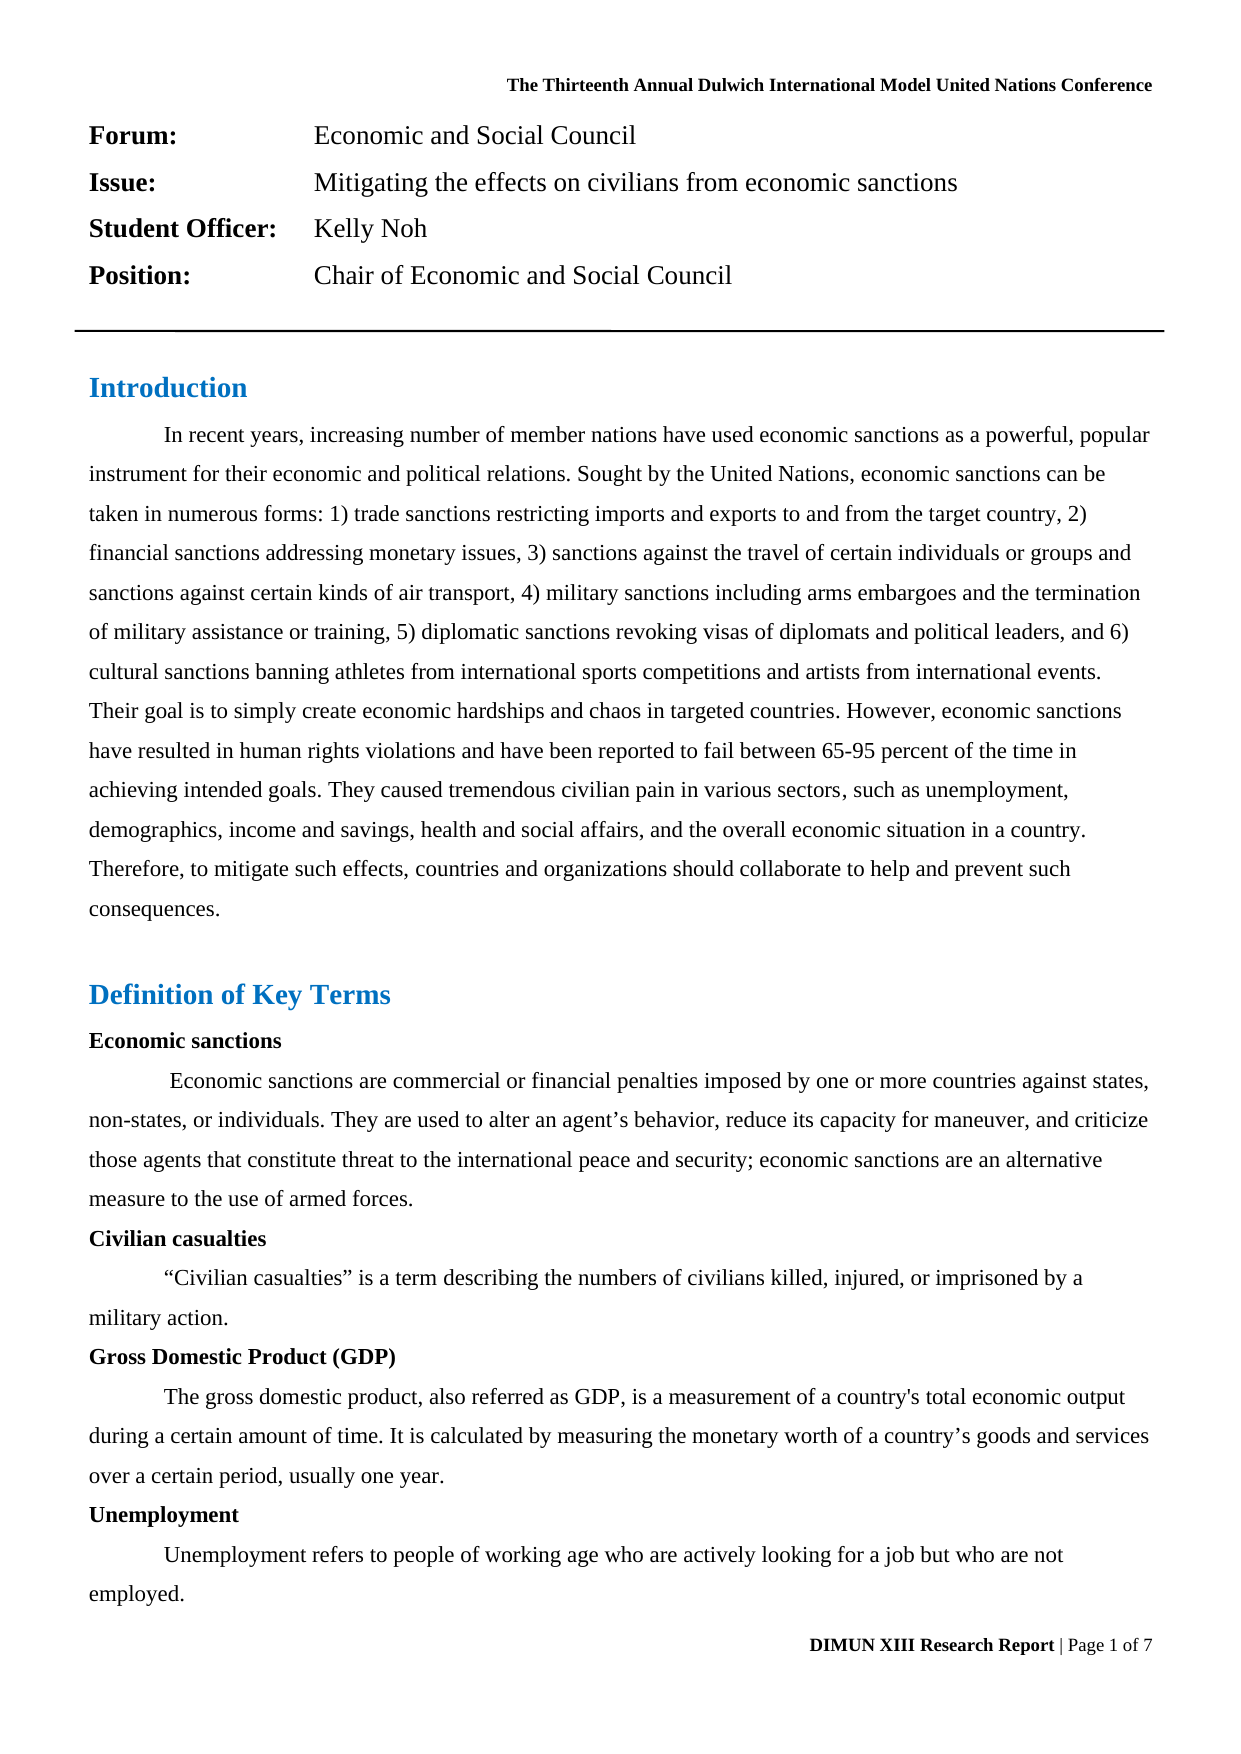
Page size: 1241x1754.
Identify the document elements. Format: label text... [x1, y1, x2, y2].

text The gross domestic product, also referred as GDP, is a measurement of a country's total economic output during a certain amount of time. It is calculated by measuring the monetary worth of a country’s goods and services over a certain period, usually one year. [89, 1383, 1152, 1488]
text Economic sanctions [89, 1028, 1152, 1054]
text Position: Chair of Economic and Social Council [89, 259, 1152, 290]
title Introduction [89, 371, 1152, 404]
text In recent years, increasing number of member nations have used economic sanctions as a powerful, popular instrument for their economic and political relations. Sought by the United Nations, economic sanctions can be taken in numerous forms: 1) trade sanctions restricting imports and exports to and from the target country, 2) financial sanctions addressing monetary issues, 3) sanctions against the travel of certain individuals or groups and sanctions against certain kinds of air transport, 4) military sanctions including arms embargoes and the termination of military assistance or training, 5) diplomatic sanctions revoking visas of diplomats and political leaders, and 6) cultural sanctions banning athletes from international sports competitions and artists from international events. Their goal is to simply create economic hardships and chaos in targeted countries. However, economic sanctions have resulted in human rights violations and have been reported to fail between 65-95 percent of the time in achieving intended goals. They caused tremendous civilian pain in various sectors, such as unemployment, demographics, income and savings, health and social affairs, and the overall economic situation in a country. Therefore, to mitigate such effects, countries and organizations should collaborate to help and prevent such consequences. [89, 421, 1152, 921]
text Unemployment [89, 1501, 1152, 1528]
text Student Officer: Kelly Noh [89, 213, 1152, 244]
text Economic sanctions are commercial or financial penalties imposed by one or more countries against states, non-states, or individuals. They are used to alter an agent’s behavior, reduce its capacity for maneuver, and criticize those agents that constitute threat to the international peace and security; economic sanctions are an alternative measure to the use of armed forces. [89, 1067, 1152, 1212]
text Forum: Economic and Social Council [89, 119, 1152, 150]
text Gross Domestic Product (GDP) [89, 1343, 1152, 1370]
text “Civilian casualties” is a term describing the numbers of civilians killed, injured, or imprisoned by a military action. [89, 1264, 1152, 1330]
text Civilian casualties [89, 1225, 1152, 1251]
text Unemployment refers to people of working age who are actively looking for a job but who are not employed. [89, 1541, 1152, 1607]
text Issue: Mitigating the effects on civilians from economic sanctions [89, 166, 1152, 197]
title Definition of Key Terms [89, 977, 1152, 1011]
